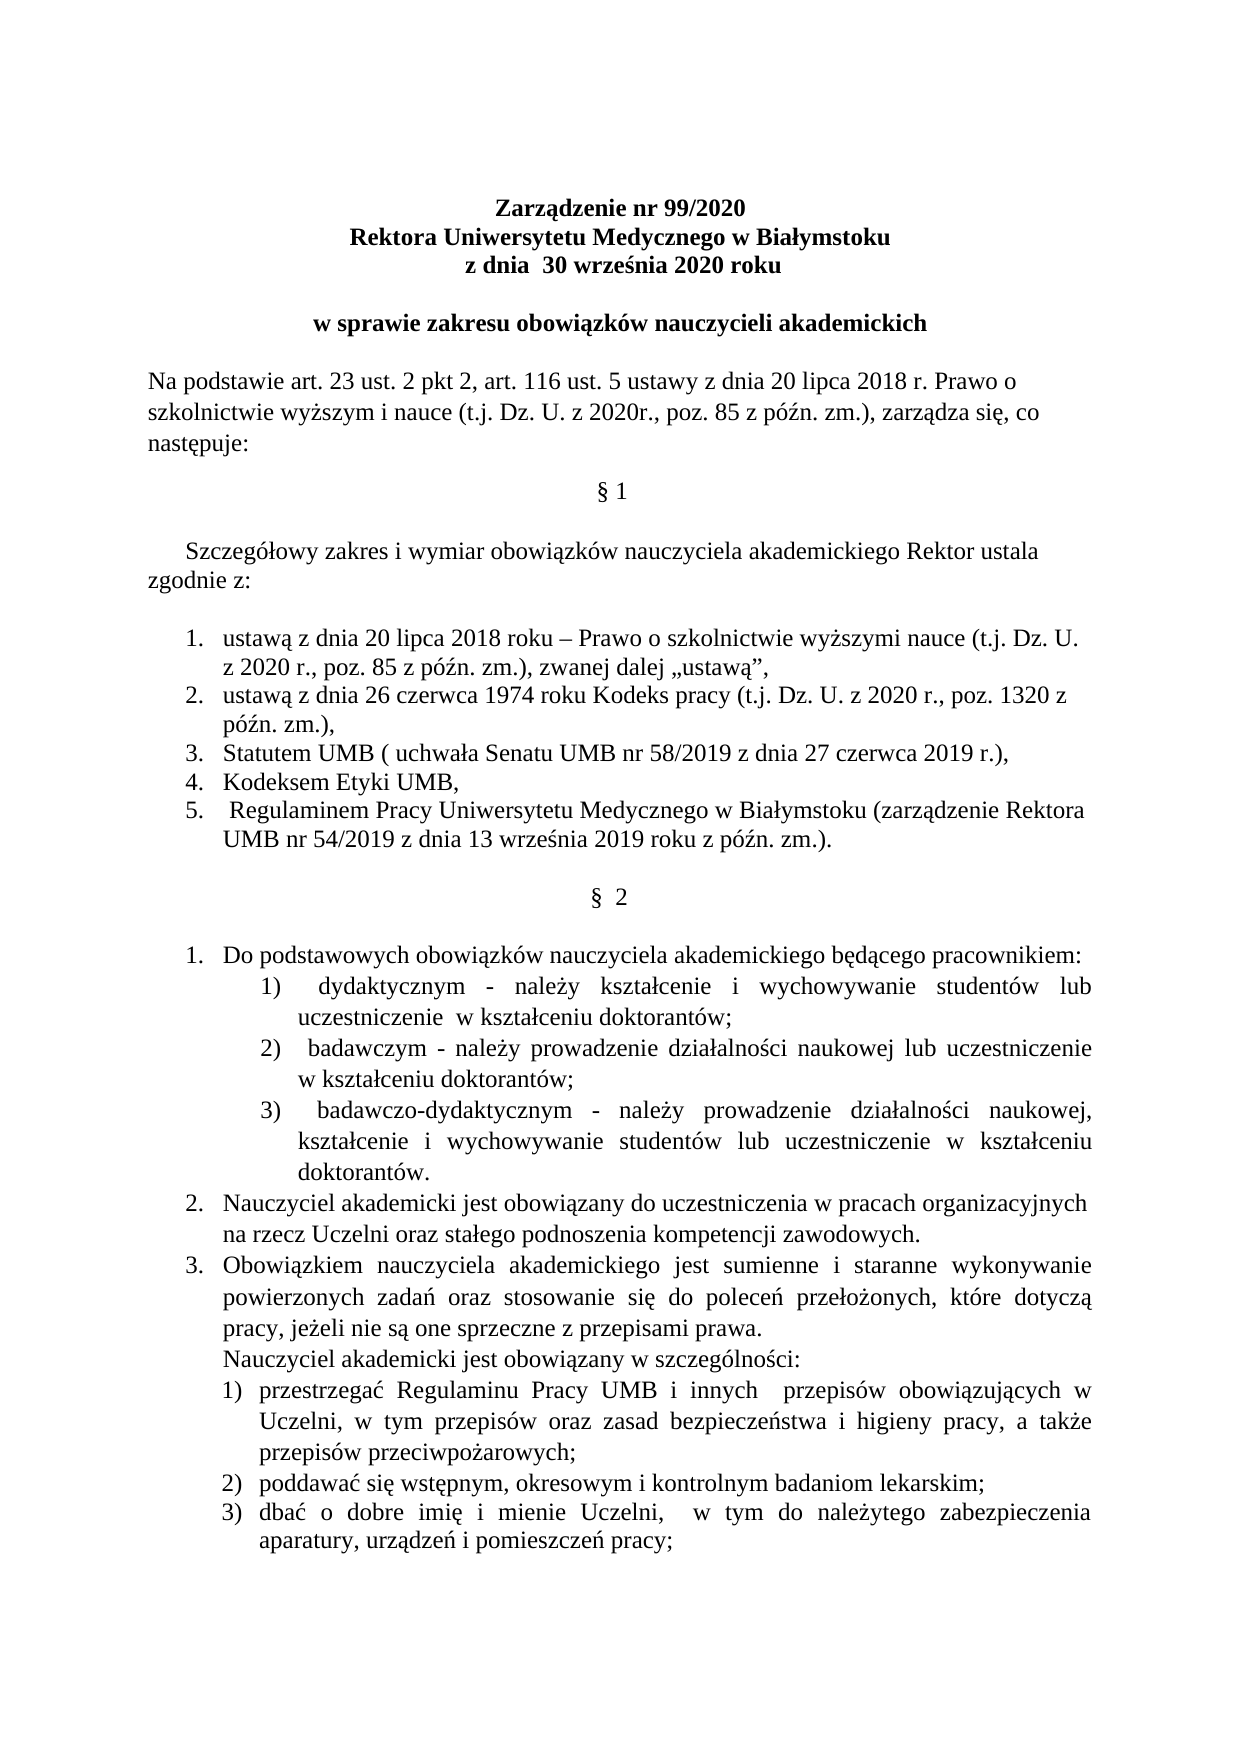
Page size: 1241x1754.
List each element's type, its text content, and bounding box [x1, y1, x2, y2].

list poddawać się wstępnym, okresowym i kontrolnym badaniom lekarskim; [221, 1468, 1093, 1497]
list na rzecz Uczelni oraz stałego podnoszenia kompetencji zawodowych. [223, 1219, 1093, 1248]
list badawczo-dydaktycznym - należy prowadzenie działalności naukowej, kształcenie i wychowywanie studentów lub uczestniczenie w kształceniu doktorantów. [260, 1095, 1093, 1186]
subtitle w sprawie zakresu obowiązków nauczycieli akademickich [148, 308, 1093, 337]
list Nauczyciel akademicki jest obowiązany w szczególności: [223, 1344, 1093, 1372]
list badawczym - należy prowadzenie działalności naukowej lub uczestniczenie w kształceniu doktorantów; [260, 1033, 1093, 1093]
list Regulaminem Pracy Uniwersytetu Medycznego w Białymstoku (zarządzenie Rektora UMB nr 54/2019 z dnia 13 września 2019 roku z późn. zm.). [185, 796, 1093, 853]
list Statutem UMB ( uchwała Senatu UMB nr 58/2019 z dnia 27 czerwca 2019 r.), [185, 738, 1093, 767]
list ustawą z dnia 20 lipca 2018 roku – Prawo o szkolnictwie wyższymi nauce (t.j. Dz. U. z 2020 r., poz. 85 z późn. zm.), zwanej dalej „ustawą”, [185, 623, 1093, 681]
list dbać o dobre imię i mienie Uczelni, w tym do należytego zabezpieczenia aparatury, urządzeń i pomieszczeń pracy; [221, 1497, 1093, 1554]
text § 1 [516, 476, 1093, 505]
list ustawą z dnia 26 czerwca 1974 roku Kodeks pracy (t.j. Dz. U. z 2020 r., poz. 1320 z późn. zm.), [185, 681, 1093, 738]
subtitle Rektora Uniwersytetu Medycznego w Białymstoku [148, 222, 1093, 251]
list przestrzegać Regulaminu Pracy UMB i innych przepisów obowiązujących w Uczelni, w tym przepisów oraz zasad bezpieczeństwa i higieny pracy, a także przepisów przeciwpożarowych; [221, 1375, 1093, 1466]
subtitle z dnia 30 września 2020 roku [148, 251, 1093, 279]
list Nauczyciel akademicki jest obowiązany do uczestniczenia w pracach organizacyjnych [185, 1188, 1093, 1217]
text Szczegółowy zakres i wymiar obowiązków nauczyciela akademickiego Rektor ustala zgodnie z: [148, 536, 1093, 594]
list Do podstawowych obowiązków nauczyciela akademickiego będącego pracownikiem: [185, 940, 1093, 969]
subtitle Zarządzenie nr 99/2020 [148, 193, 1093, 222]
list dydaktycznym - należy kształcenie i wychowywanie studentów lub uczestniczenie w kształceniu doktorantów; [260, 971, 1093, 1031]
list Obowiązkiem nauczyciela akademickiego jest sumienne i staranne wykonywanie powierzonych zadań oraz stosowanie się do poleceń przełożonych, które dotyczą pracy, jeżeli nie są one sprzeczne z przepisami prawa. [185, 1251, 1093, 1341]
list Kodeksem Etyki UMB, [185, 767, 1093, 796]
text Na podstawie art. 23 ust. 2 pkt 2, art. 116 ust. 5 ustawy z dnia 20 lipca 2018 r. Prawo o szkolnictwie wyższym i nauce (t.j. Dz. U. z 2020r., poz. 85 z późn. zm.), zarządza się, co następuje: [148, 366, 1093, 457]
text § 2 [590, 882, 1093, 911]
